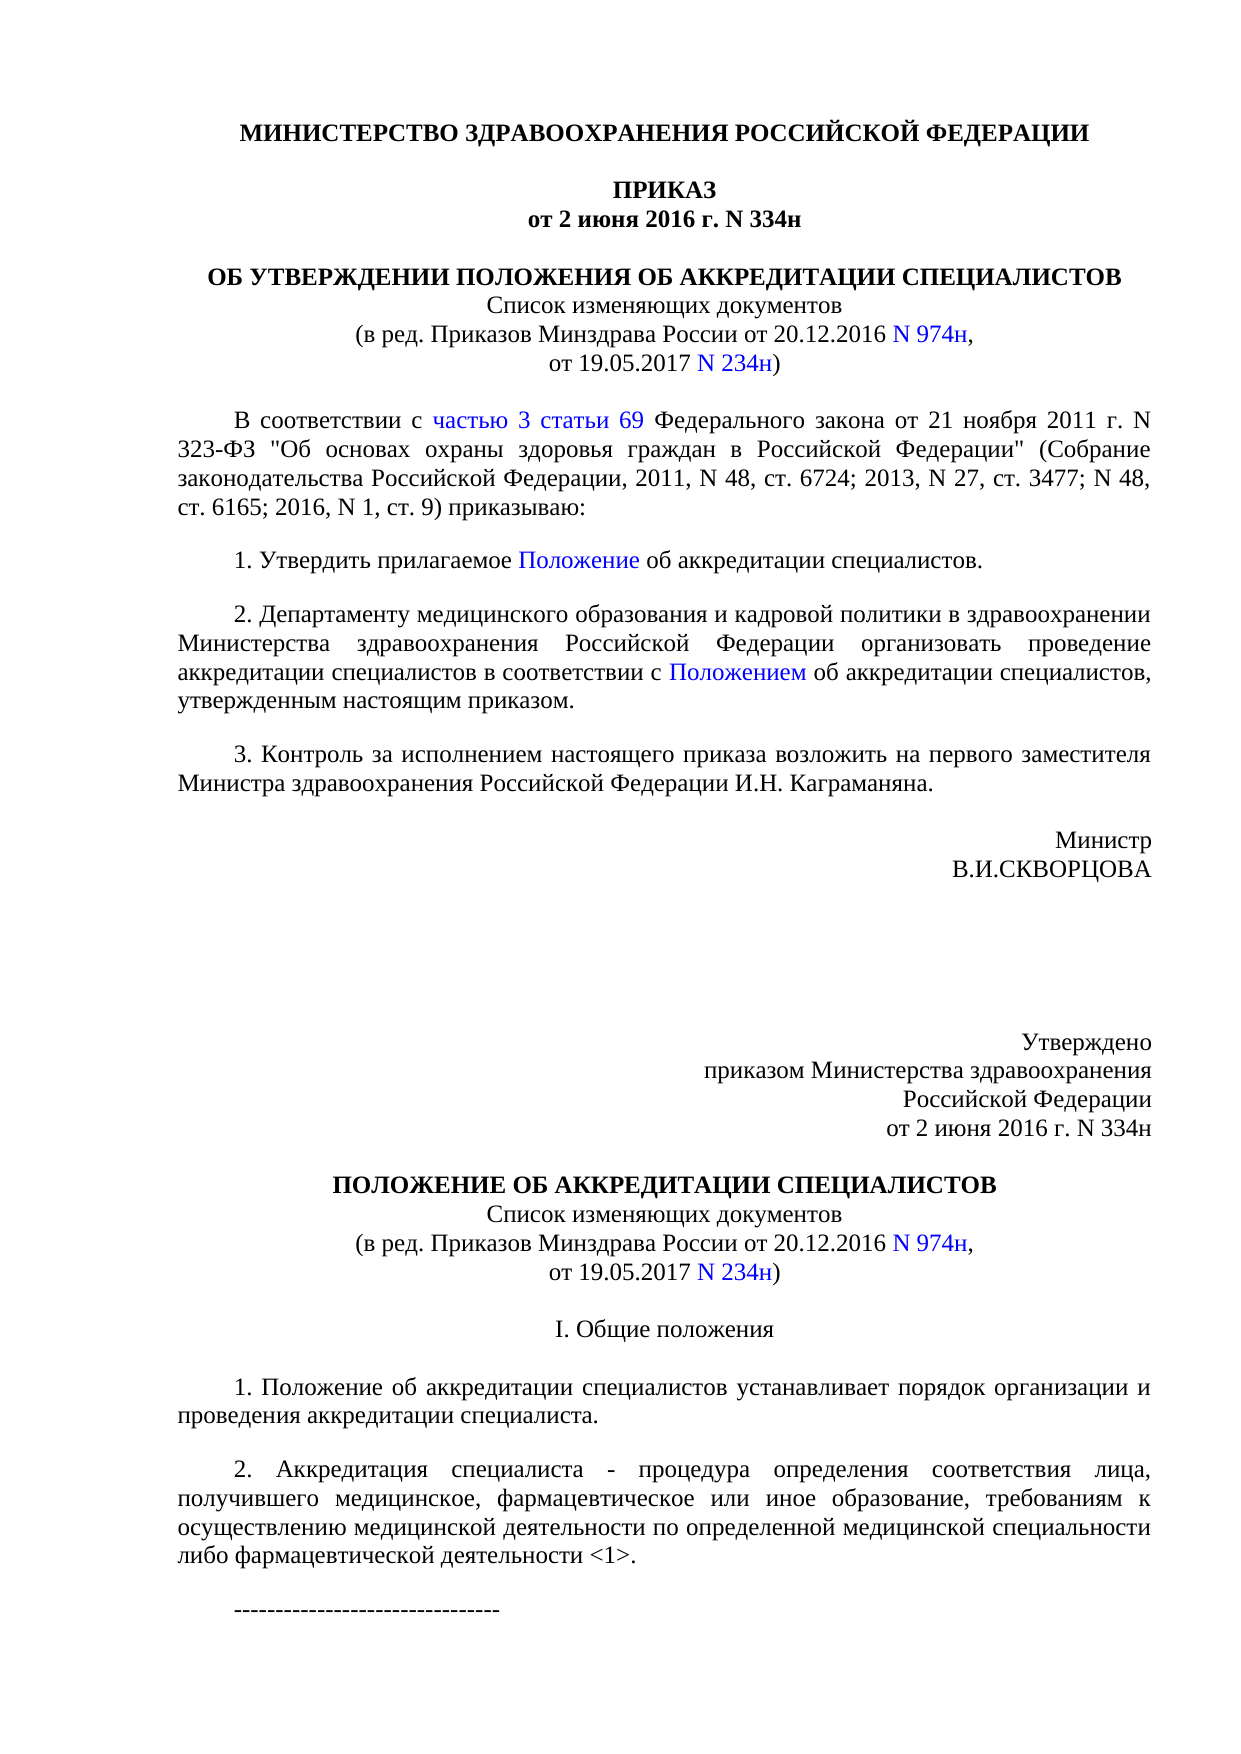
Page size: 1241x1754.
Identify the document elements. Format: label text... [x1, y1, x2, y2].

title МИНИСТЕРСТВО ЗДРАВООХРАНЕНИЯ РОССИЙСКОЙ ФЕДЕРАЦИИ [177, 118, 1152, 147]
text 2. Аккредитация специалиста - процедура определения соответствия лица, получившего медицинское, фармацевтическое или иное образование, требованиям к осуществлению медицинской деятельности по определенной медицинской специальности либо фармацевтической деятельности <1>. [177, 1454, 1152, 1569]
text от 2 июня 2016 г. N 334н [177, 1113, 1152, 1142]
text приказом Министерства здравоохранения [177, 1056, 1152, 1084]
text В соответствии с частью 3 статьи 69 Федерального закона от 21 ноября 2011 г. N 323-ФЗ "Об основах охраны здоровья граждан в Российской Федерации" (Собрание законодательства Российской Федерации, 2011, N 48, ст. 6724; 2013, N 27, ст. 3477; N 48, ст. 6165; 2016, N 1, ст. 9) приказываю: [177, 406, 1152, 521]
title ПРИКАЗ [177, 176, 1152, 204]
title от 2 июня 2016 г. N 334н [177, 204, 1152, 233]
text Список изменяющих документов [177, 291, 1152, 319]
text I. Общие положения [177, 1314, 1152, 1343]
text -------------------------------- [177, 1594, 1152, 1623]
text 2. Департаменту медицинского образования и кадровой политики в здравоохранении Министерства здравоохранения Российской Федерации организовать проведение аккредитации специалистов в соответствии с Положением об аккредитации специалистов, утвержденным настоящим приказом. [177, 599, 1152, 714]
text (в ред. Приказов Минздрава России от 20.12.2016 N 974н, [177, 1228, 1152, 1257]
text Список изменяющих документов [177, 1199, 1152, 1228]
text Министр [177, 826, 1152, 854]
text Утверждено [177, 1027, 1152, 1056]
text В.И.СКВОРЦОВА [177, 854, 1152, 883]
text от 19.05.2017 N 234н) [177, 1257, 1152, 1286]
text (в ред. Приказов Минздрава России от 20.12.2016 N 974н, [177, 319, 1152, 348]
text 3. Контроль за исполнением настоящего приказа возложить на первого заместителя Министра здравоохранения Российской Федерации И.Н. Каграманяна. [177, 739, 1152, 797]
title ПОЛОЖЕНИЕ ОБ АККРЕДИТАЦИИ СПЕЦИАЛИСТОВ [177, 1171, 1152, 1199]
text 1. Утвердить прилагаемое Положение об аккредитации специалистов. [177, 546, 1152, 574]
text 1. Положение об аккредитации специалистов устанавливает порядок организации и проведения аккредитации специалиста. [177, 1372, 1152, 1429]
text Российской Федерации [177, 1084, 1152, 1113]
text от 19.05.2017 N 234н) [177, 348, 1152, 377]
title ОБ УТВЕРЖДЕНИИ ПОЛОЖЕНИЯ ОБ АККРЕДИТАЦИИ СПЕЦИАЛИСТОВ [177, 262, 1152, 291]
